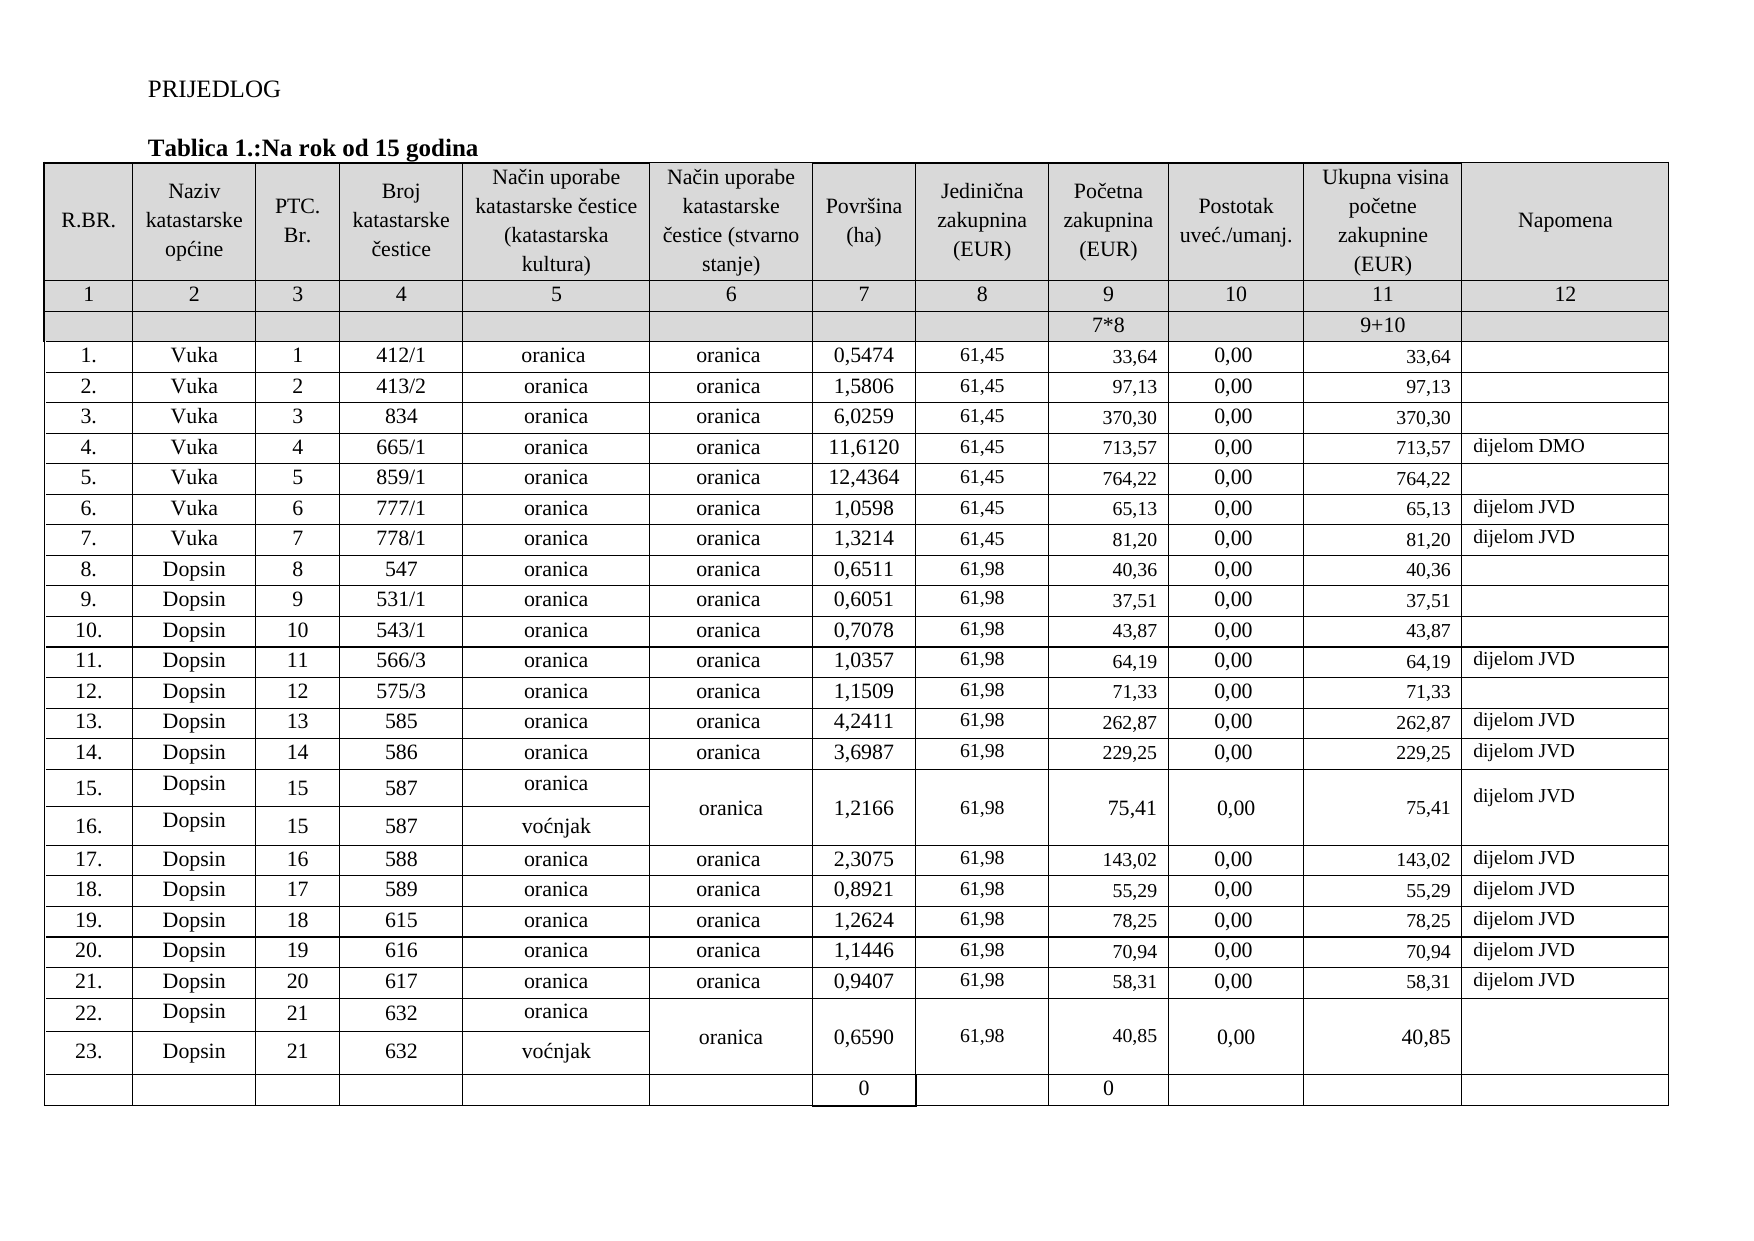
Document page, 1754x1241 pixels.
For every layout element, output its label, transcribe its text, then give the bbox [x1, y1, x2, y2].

table_cell [463, 1075, 649, 1105]
table_cell 616 [340, 938, 462, 967]
table_cell 14 [256, 739, 339, 768]
table_cell 4 [340, 281, 462, 311]
table_cell 143,02 [1304, 846, 1461, 875]
text Tablica 1.:Na rok od 15 godina [148, 133, 1621, 162]
table_cell [1462, 999, 1668, 1074]
table_cell 5. [45, 464, 132, 494]
table_cell 3. [45, 403, 132, 433]
table_cell [916, 312, 1048, 341]
table_cell Vuka [133, 495, 255, 524]
table_cell 632 [340, 1032, 462, 1074]
table_header Postotak uveć./umanj. [1169, 164, 1303, 280]
table_cell oranica [650, 739, 812, 768]
table_cell 0,6590 [813, 999, 915, 1074]
table_cell 0,6051 [813, 586, 915, 616]
table_cell 61,45 [916, 373, 1048, 402]
table_cell 40,85 [1049, 999, 1168, 1074]
table_cell 143,02 [1049, 846, 1168, 875]
table_cell oranica [650, 373, 812, 402]
table_cell 18 [256, 907, 339, 936]
table_cell 70,94 [1304, 938, 1461, 967]
table_cell 615 [340, 907, 462, 936]
table_cell [45, 312, 132, 341]
table_cell 632 [340, 999, 462, 1031]
table_header PTC. Br. [256, 164, 339, 280]
table_cell 61,98 [916, 846, 1048, 875]
table_header Način uporabe katastarske čestice (katastarska kultura) [463, 164, 649, 280]
table_cell 543/1 [340, 617, 462, 646]
table_cell dijelom JVD [1462, 770, 1668, 845]
table_header Jedinična zakupnina (EUR) [916, 164, 1048, 280]
table_cell oranica [463, 678, 649, 707]
table_header Početna zakupnina (EUR) [1049, 164, 1168, 280]
table_cell 6 [256, 495, 339, 524]
table_cell 413/2 [340, 373, 462, 402]
table_cell 7*8 [1049, 312, 1168, 341]
table_cell 22. [45, 999, 132, 1031]
table_cell oranica [463, 464, 649, 494]
table_cell Dopsin [133, 846, 255, 875]
table_cell 81,20 [1049, 525, 1168, 555]
table_cell 61,98 [916, 556, 1048, 585]
table_cell oranica [650, 617, 812, 646]
table_cell 61,45 [916, 403, 1048, 433]
table_cell 713,57 [1049, 434, 1168, 463]
table_cell 0,00 [1169, 938, 1303, 967]
table_cell 21 [256, 999, 339, 1031]
table_cell 61,45 [916, 464, 1048, 494]
table_cell 412/1 [340, 342, 462, 372]
table_cell 9+10 [1304, 312, 1461, 341]
table_cell 20. [45, 937, 132, 967]
table_cell 55,29 [1049, 876, 1168, 906]
table_cell 12. [45, 678, 132, 707]
table_cell 12,4364 [813, 464, 915, 494]
table_cell oranica [650, 342, 812, 372]
table_cell 0,00 [1169, 495, 1303, 524]
table_cell 7 [256, 525, 339, 555]
table_cell 3396,64 [1049, 1075, 1168, 1105]
table_cell 0,00 [1169, 648, 1303, 677]
table_cell oranica [650, 648, 812, 677]
table_cell Dopsin [133, 876, 255, 906]
table_cell [917, 1075, 1048, 1105]
table_cell 0,00 [1169, 846, 1303, 875]
table_cell 2 [133, 281, 255, 311]
table_cell 1,0598 [813, 495, 915, 524]
table_cell oranica [650, 907, 812, 936]
table_cell 1,1446 [813, 938, 915, 967]
table_cell 81,20 [1304, 525, 1461, 555]
table_cell 0,00 [1169, 525, 1303, 555]
table_cell dijelom JVD [1462, 648, 1668, 677]
table_cell oranica [463, 739, 649, 768]
table_cell oranica [463, 373, 649, 402]
table_cell 587 [340, 770, 462, 806]
table_cell 33,64 [1304, 342, 1461, 372]
table_cell 12 [256, 678, 339, 707]
table_cell oranica [463, 907, 649, 936]
table_cell Dopsin [133, 648, 255, 677]
table_cell 61,98 [916, 876, 1048, 906]
table_cell 61,98 [916, 968, 1048, 997]
table_cell 19. [45, 907, 132, 936]
table_cell 61,45 [916, 495, 1048, 524]
table_cell 0,00 [1169, 968, 1303, 997]
table_cell 566/3 [340, 648, 462, 677]
table_cell dijelom JVD [1462, 876, 1668, 906]
table_cell Vuka [133, 342, 255, 372]
table_cell [1462, 678, 1668, 707]
table_cell 0,00 [1169, 464, 1303, 494]
table_cell [1462, 464, 1668, 494]
table_cell Vuka [133, 464, 255, 494]
table_cell 229,25 [1049, 739, 1168, 768]
table_cell 588 [340, 846, 462, 875]
table_cell [1462, 617, 1668, 646]
table_cell [813, 312, 915, 341]
table_cell 1 [45, 281, 132, 311]
table_cell 65,13 [1304, 495, 1461, 524]
table_cell 0,7078 [813, 617, 915, 646]
table_cell 18. [45, 876, 132, 906]
table_cell 3 [256, 403, 339, 433]
table_cell 0,5474 [813, 342, 915, 372]
table_cell oranica [463, 495, 649, 524]
table_cell 5 [463, 281, 649, 311]
table_cell 3,6987 [813, 739, 915, 768]
table_cell 0,00 [1169, 556, 1303, 585]
table_cell 58,31 [1049, 968, 1168, 997]
table_cell 0,8921 [813, 876, 915, 906]
table_cell oranica [463, 434, 649, 463]
table_header Broj katastarske čestice [340, 164, 462, 280]
table_cell [256, 1075, 339, 1105]
table_cell Dopsin [133, 968, 255, 997]
table_cell 61,98 [916, 739, 1048, 768]
table_cell 17 [256, 876, 339, 906]
table_cell oranica [650, 434, 812, 463]
table_cell 1. [45, 342, 132, 372]
table_cell 0,9407 [813, 968, 915, 997]
table_cell dijelom JVD [1462, 495, 1668, 524]
table_header Napomena [1462, 163, 1668, 280]
table_cell 665/1 [340, 434, 462, 463]
table_cell 12 [1462, 281, 1668, 311]
table_cell 586 [340, 739, 462, 768]
table_cell 14. [45, 739, 132, 768]
table_cell 15. [45, 770, 132, 806]
table_cell oranica [650, 876, 812, 906]
table_cell 64,19 [1304, 648, 1461, 677]
table_cell Dopsin [133, 739, 255, 768]
table_cell 764,22 [1049, 464, 1168, 494]
table_cell [1462, 586, 1668, 616]
table_cell 1,2624 [813, 907, 915, 936]
table_cell Dopsin [133, 586, 255, 616]
table_cell 97,13 [1304, 373, 1461, 402]
table_cell 16. [45, 807, 132, 845]
table_cell Dopsin [133, 938, 255, 967]
table_cell 11. [45, 647, 132, 677]
table_cell 1 [256, 342, 339, 372]
table_cell dijelom JVD [1462, 846, 1668, 875]
table_cell [1462, 403, 1668, 433]
table_cell Dopsin [133, 907, 255, 936]
table_cell 61,98 [916, 938, 1048, 967]
table_header Ukupna visina početne zakupnine (EUR) [1304, 164, 1461, 280]
table_cell 0,00 [1169, 876, 1303, 906]
table_cell 58,31 [1304, 968, 1461, 997]
table_cell 37,51 [1304, 586, 1461, 616]
table_cell 4,2411 [813, 709, 915, 738]
table_cell 43,87 [1304, 617, 1461, 646]
table_cell oranica [650, 464, 812, 494]
table_cell 0,00 [1169, 342, 1303, 372]
table_cell 8. [45, 556, 132, 585]
table_cell 0,00 [1169, 586, 1303, 616]
table_cell 778/1 [340, 525, 462, 555]
table_cell [1169, 312, 1303, 341]
table_cell oranica [650, 709, 812, 738]
table_cell 61,98 [916, 617, 1048, 646]
table_cell oranica [463, 556, 649, 585]
table_cell 20 [256, 968, 339, 997]
table_cell 229,25 [1304, 739, 1461, 768]
table_cell oranica [650, 999, 812, 1074]
table_cell oranica [650, 770, 812, 845]
table_cell 23. [45, 1032, 132, 1074]
table_cell 1,5806 [813, 373, 915, 402]
table_cell oranica [650, 938, 812, 967]
table_cell 0,00 [1169, 678, 1303, 707]
table_cell [1462, 342, 1668, 372]
table_cell 16 [256, 846, 339, 875]
table_cell oranica [650, 525, 812, 555]
table_cell 19 [256, 938, 339, 967]
table_cell Dopsin [133, 617, 255, 646]
table_cell 5 [256, 464, 339, 494]
table_cell 0,00 [1169, 907, 1303, 936]
table_cell 43,87 [1049, 617, 1168, 646]
table_cell [133, 1075, 255, 1105]
table_header Površina (ha) [813, 164, 915, 280]
table_cell Vuka [133, 525, 255, 555]
table_cell 21. [45, 968, 132, 997]
table_cell 2,3075 [813, 846, 915, 875]
table_cell oranica [463, 525, 649, 555]
table_cell 3 [256, 281, 339, 311]
table_cell oranica [463, 846, 649, 875]
table_cell 61,98 [916, 907, 1048, 936]
table_cell dijelom JVD [1462, 907, 1668, 936]
table_cell oranica [463, 342, 649, 372]
table_cell Dopsin [133, 770, 255, 806]
table_cell oranica [463, 586, 649, 616]
table_cell Dopsin [133, 1032, 255, 1074]
table_cell 6,0259 [813, 403, 915, 433]
table_cell 1,3214 [813, 525, 915, 555]
table_cell 713,57 [1304, 434, 1461, 463]
table_cell [340, 1075, 462, 1105]
table_cell [1462, 312, 1668, 341]
table_cell Dopsin [133, 678, 255, 707]
table_cell [1462, 1075, 1668, 1105]
table_cell 61,98 [916, 770, 1048, 845]
table_cell 11 [256, 648, 339, 677]
table_cell 262,87 [1304, 709, 1461, 738]
table_cell 589 [340, 876, 462, 906]
table_cell 547 [340, 556, 462, 585]
table_cell [1462, 373, 1668, 402]
table_cell 61,98 [916, 586, 1048, 616]
table_cell 71,33 [1049, 678, 1168, 707]
table_cell [650, 1075, 812, 1105]
table_cell 6 [650, 281, 812, 311]
table_cell Dopsin [133, 807, 255, 845]
table_cell 0,00 [1169, 434, 1303, 463]
table_cell oranica [463, 617, 649, 646]
table_cell 1,2166 [813, 770, 915, 845]
table_cell 97,13 [1049, 373, 1168, 402]
table_cell 370,30 [1049, 403, 1168, 433]
table_cell Dopsin [133, 999, 255, 1031]
table_cell 262,87 [1049, 709, 1168, 738]
table_cell 10. [45, 617, 132, 646]
table_cell oranica [650, 556, 812, 585]
table_cell 15 [256, 807, 339, 845]
table_cell oranica [463, 403, 649, 433]
table_cell Vuka [133, 434, 255, 463]
table_cell oranica [650, 495, 812, 524]
table_cell 587 [340, 807, 462, 845]
table_cell 1,0357 [813, 648, 915, 677]
table_cell 55,29 [1304, 876, 1461, 906]
table_cell 78,25 [1049, 907, 1168, 936]
table_cell 61,45 [916, 434, 1048, 463]
table_cell dijelom JVD [1462, 968, 1668, 997]
table_header Naziv katastarske općine [133, 164, 255, 280]
table_cell oranica [463, 876, 649, 906]
table_cell 8 [256, 556, 339, 585]
table_cell dijelom JVD [1462, 938, 1668, 967]
table_cell voćnjak [463, 807, 649, 845]
table_cell 61,98 [916, 709, 1048, 738]
table_cell 4 [256, 434, 339, 463]
table_cell 859/1 [340, 464, 462, 494]
table_cell 15 [256, 770, 339, 806]
table_cell 0,6511 [813, 556, 915, 585]
table_cell oranica [650, 403, 812, 433]
table_cell 9. [45, 586, 132, 616]
table_cell oranica [650, 586, 812, 616]
table_cell 834 [340, 403, 462, 433]
table_cell dijelom JVD [1462, 739, 1668, 768]
table_cell 4. [45, 434, 132, 463]
table_cell 78,25 [1304, 907, 1461, 936]
table_cell 61,45 [916, 525, 1048, 555]
table_cell 64,19 [1049, 648, 1168, 677]
table_cell 13 [256, 709, 339, 738]
table_cell 1,1509 [813, 678, 915, 707]
table_cell 75,41 [1049, 770, 1168, 845]
table_cell 61,45 [916, 342, 1048, 372]
table_cell 61,98 [916, 678, 1048, 707]
table_cell 21 [256, 1032, 339, 1074]
table_header R.BR. [45, 164, 132, 280]
table_cell oranica [463, 938, 649, 967]
table_cell oranica [650, 968, 812, 997]
table_cell 8 [916, 281, 1048, 311]
table_cell 33,64 [1049, 342, 1168, 372]
table_cell 10 [256, 617, 339, 646]
table_cell [1304, 1075, 1461, 1105]
table_cell 2 [256, 373, 339, 402]
table_cell oranica [463, 770, 649, 806]
table_cell 7 [813, 281, 915, 311]
table_cell [133, 312, 255, 341]
table_cell [45, 1075, 132, 1105]
table_cell Dopsin [133, 709, 255, 738]
table_cell 70,94 [1049, 938, 1168, 967]
table_cell dijelom JVD [1462, 709, 1668, 738]
table_cell [463, 312, 649, 341]
table_header Način uporabe katastarske čestice (stvarno stanje) [650, 163, 812, 280]
table_cell oranica [463, 648, 649, 677]
table_cell 0,00 [1169, 999, 1303, 1074]
table_cell 0,00 [1169, 739, 1303, 768]
table_cell Vuka [133, 373, 255, 402]
table_cell [256, 312, 339, 341]
table_cell [1462, 556, 1668, 585]
table_cell oranica [463, 709, 649, 738]
table_cell 40,85 [1304, 999, 1461, 1074]
table_cell 575/3 [340, 678, 462, 707]
table_cell 0,00 [1169, 403, 1303, 433]
table_cell oranica [463, 999, 649, 1031]
table_cell 17. [45, 846, 132, 875]
table_cell dijelom JVD [1462, 525, 1668, 555]
table_cell 37,51 [1049, 586, 1168, 616]
table_cell 40,36 [1049, 556, 1168, 585]
table_cell 0,00 [1169, 770, 1303, 845]
table_cell 6. [45, 495, 132, 524]
table_cell 9 [256, 586, 339, 616]
table_cell 11,6120 [813, 434, 915, 463]
table_cell 13. [45, 709, 132, 738]
table_cell 777/1 [340, 495, 462, 524]
table_cell 75,41 [1304, 770, 1461, 845]
table_cell oranica [463, 968, 649, 997]
table_cell 370,30 [1304, 403, 1461, 433]
table_cell 55,0968 [813, 1075, 915, 1105]
table_cell 0,00 [1169, 373, 1303, 402]
table_cell dijelom DMO [1462, 434, 1668, 463]
table_cell 0,00 [1169, 709, 1303, 738]
table_cell [1169, 1075, 1303, 1105]
table_cell 9 [1049, 281, 1168, 311]
table_cell 61,98 [916, 648, 1048, 677]
table_cell 2. [45, 373, 132, 402]
table_cell 617 [340, 968, 462, 997]
table_cell 11 [1304, 281, 1461, 311]
table_cell [340, 312, 462, 341]
table_cell 61,98 [916, 999, 1048, 1074]
table_cell 585 [340, 709, 462, 738]
table_cell 71,33 [1304, 678, 1461, 707]
table_cell oranica [650, 846, 812, 875]
table_cell 40,36 [1304, 556, 1461, 585]
table_cell 65,13 [1049, 495, 1168, 524]
table_cell 531/1 [340, 586, 462, 616]
table_cell oranica [650, 678, 812, 707]
table_cell 0,00 [1169, 617, 1303, 646]
table_cell 7. [45, 525, 132, 555]
table_cell 10 [1169, 281, 1303, 311]
table_cell Vuka [133, 403, 255, 433]
table_cell 764,22 [1304, 464, 1461, 494]
table_cell [650, 312, 812, 341]
table_cell Dopsin [133, 556, 255, 585]
table_cell voćnjak [463, 1032, 649, 1074]
